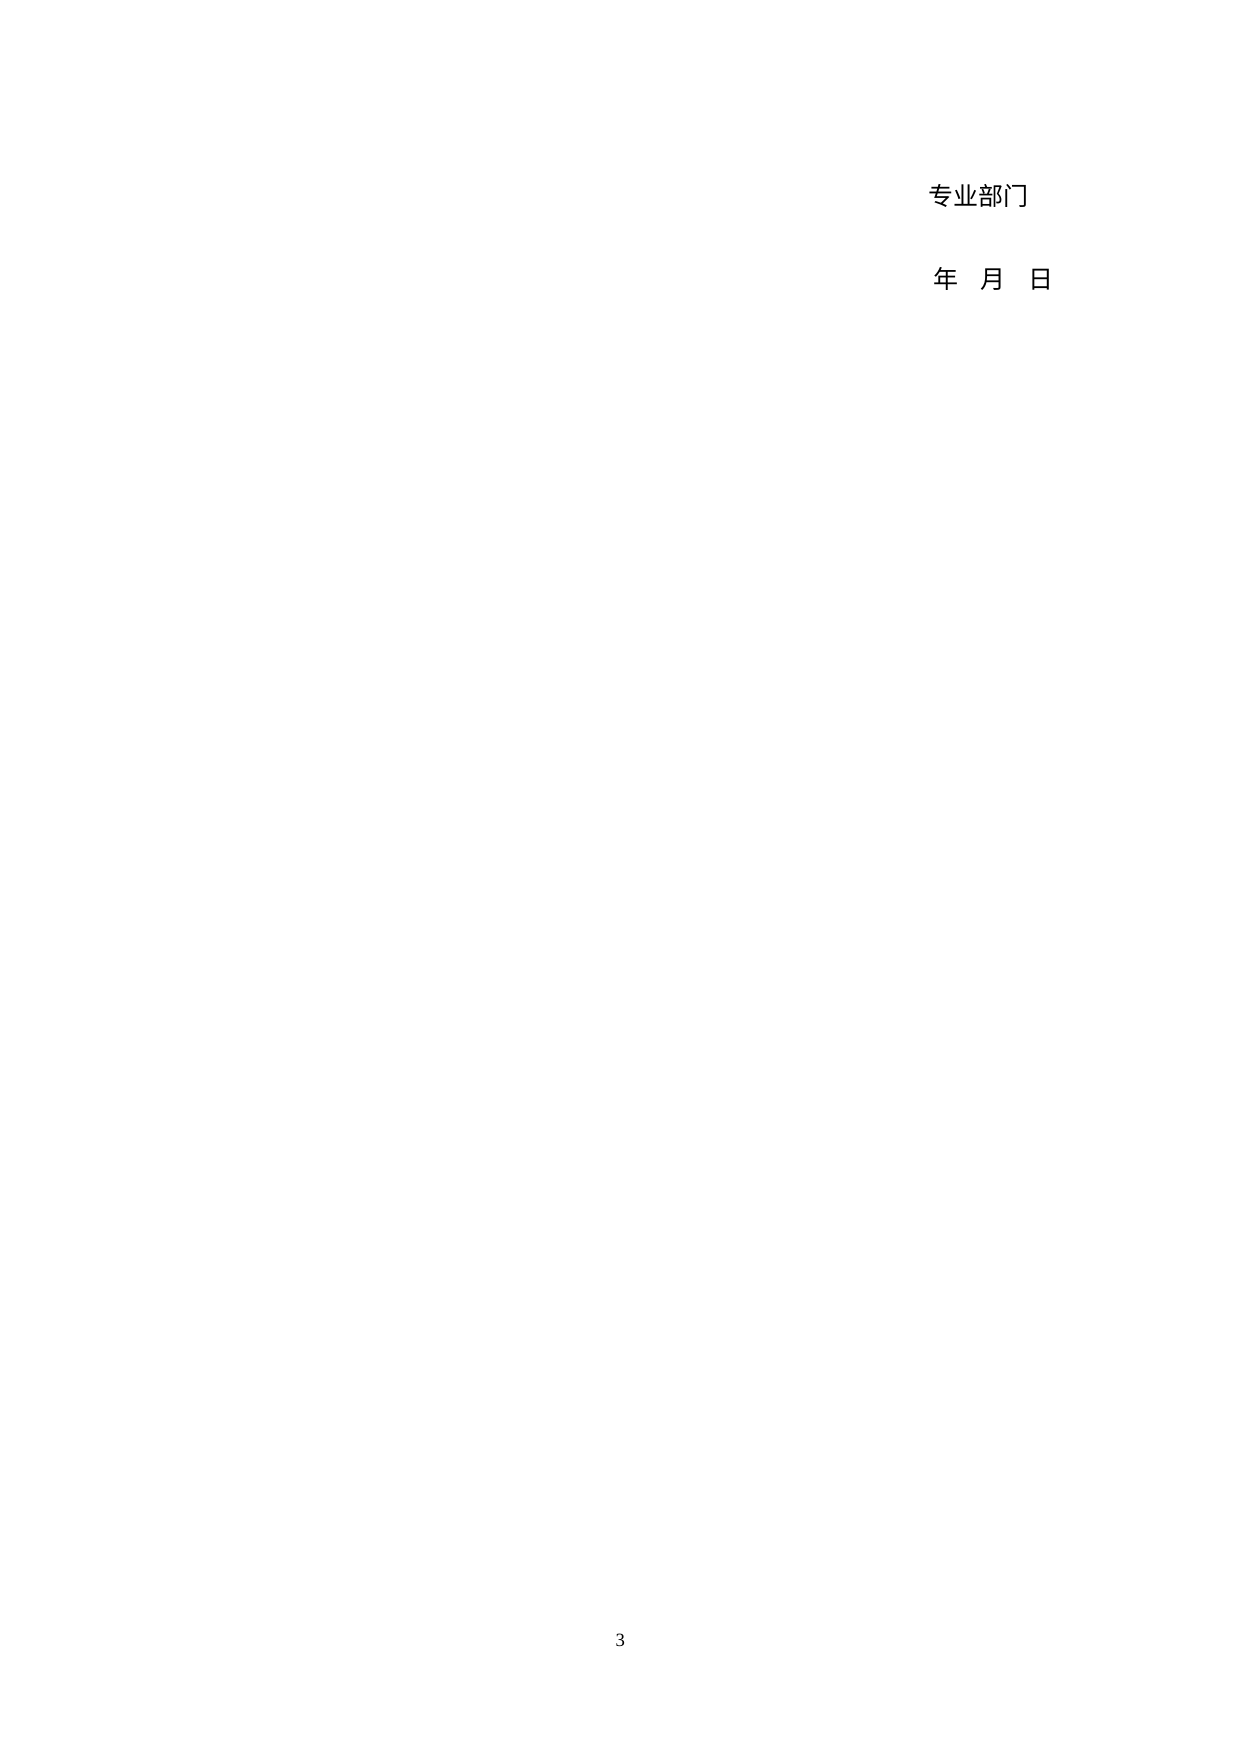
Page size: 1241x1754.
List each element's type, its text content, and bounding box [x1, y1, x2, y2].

text 年 月 日 [189, 245, 1053, 310]
text 专业部门 [187, 162, 1028, 227]
